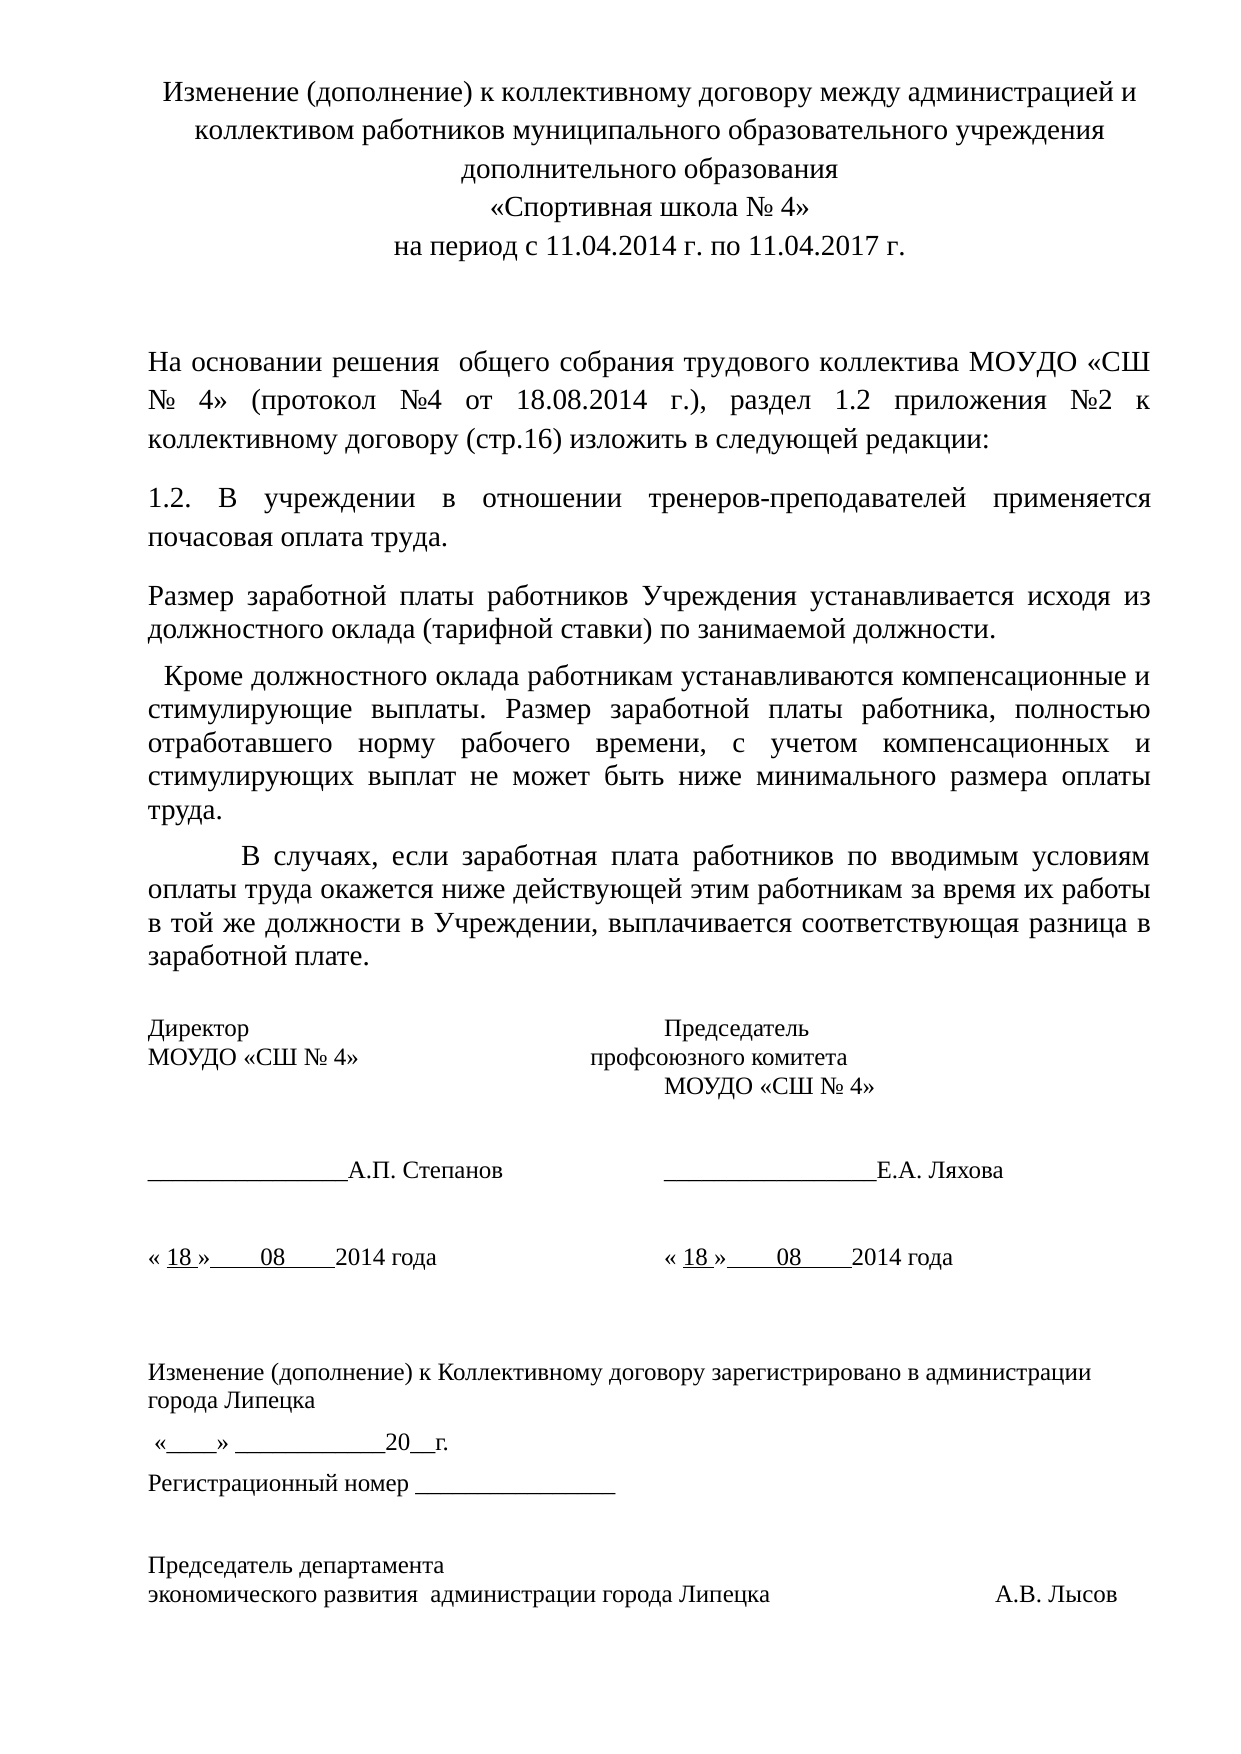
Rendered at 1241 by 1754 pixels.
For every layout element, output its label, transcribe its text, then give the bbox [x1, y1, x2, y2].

text экономического развития администрации города Липецка А.В. Лысов [148, 1579, 1152, 1608]
text Размер заработной платы работников Учреждения устанавливается исходя из должностного оклада (тарифной ставки) по занимаемой должности. [148, 578, 1152, 645]
text Кроме должностного оклада работникам устанавливаются компенсационные и стимулирующие выплаты. Размер заработной платы работника, полностью отработавшего норму рабочего времени, с учетом компенсационных и стимулирующих выплат не может быть ниже минимального размера оплаты труда. [148, 658, 1152, 825]
text ________________А.П. Степанов _________________Е.А. Ляхова [148, 1156, 1152, 1184]
text Регистрационный номер ________________ [148, 1468, 1152, 1497]
text В случаях, если заработная плата работников по вводимым условиям оплаты труда окажется ниже действующей этим работникам за время их работы в той же должности в Учреждении, выплачивается соответствующая разница в заработной плате. [148, 838, 1152, 972]
text на период с 11.04.2014 г. по 11.04.2017 г. [148, 228, 1152, 262]
text « 18 » 08 2014 года « 18 » 08 2014 года [148, 1242, 1152, 1271]
text МОУДО «СШ № 4» профсоюзного комитета [148, 1042, 1152, 1071]
text «Спортивная школа № 4» [148, 189, 1152, 223]
text Директор Председатель [148, 1013, 1152, 1042]
text МОУДО «СШ № 4» [221, 1071, 1152, 1099]
text На основании решения общего собрания трудового коллектива МОУДО «СШ № 4» (протокол №4 от 18.08.2014 г.), раздел 1.2 приложения №2 к коллективному договору (стр.16) изложить в следующей редакции: [148, 344, 1152, 454]
text «____» ____________20__г. [148, 1427, 1152, 1456]
text Председатель департамента [148, 1551, 1152, 1579]
text Изменение (дополнение) к коллективному договору между администрацией и коллективом работников муниципального образовательного учреждения дополнительного образования [148, 74, 1152, 184]
text Изменение (дополнение) к Коллективному договору зарегистрировано в администрации города Липецка [148, 1357, 1152, 1414]
text 1.2. В учреждении в отношении тренеров-преподавателей применяется почасовая оплата труда. [148, 480, 1152, 552]
